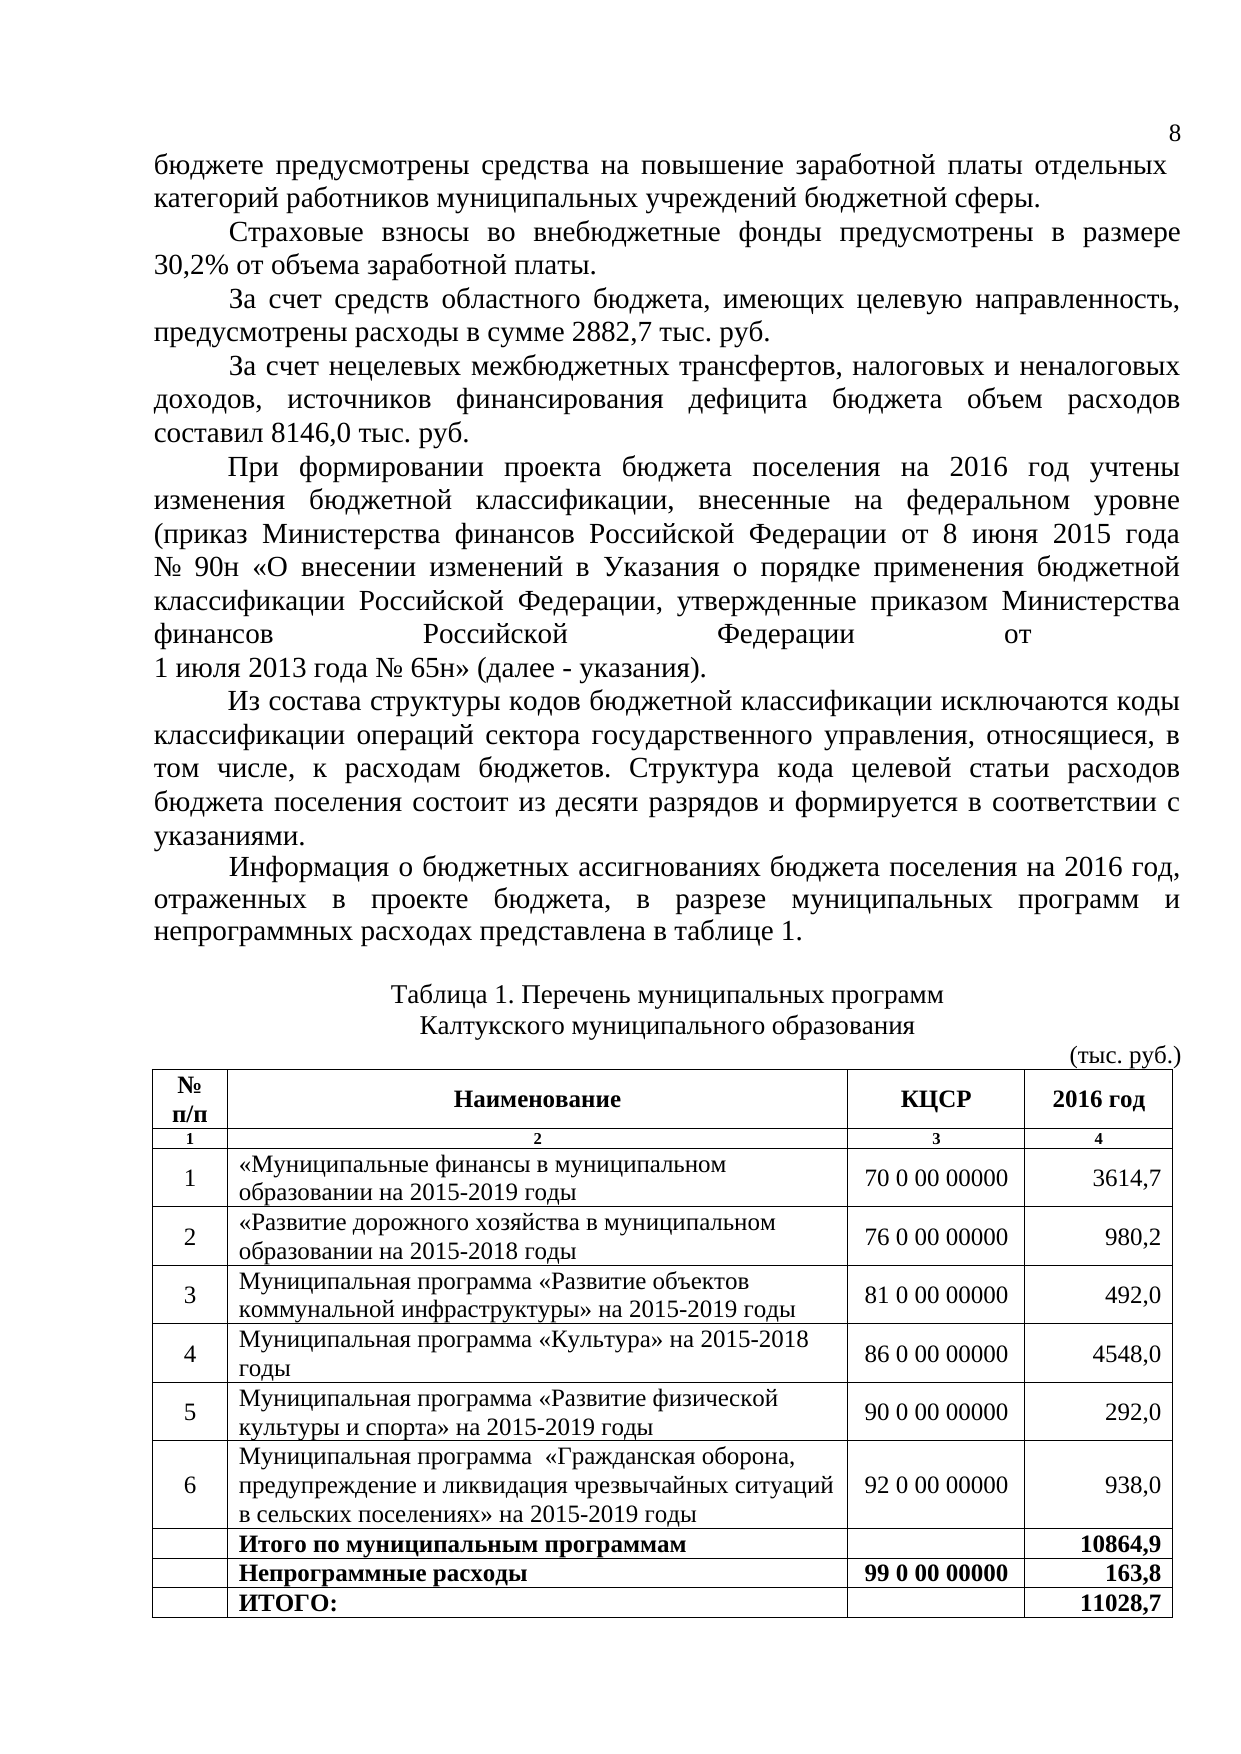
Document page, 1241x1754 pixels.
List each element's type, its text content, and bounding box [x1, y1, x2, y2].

table_cell 90 0 00 00000 [848, 1383, 1024, 1440]
text Таблица 1. Перечень муниципальных программ [153, 978, 1181, 1009]
table_cell 938,0 [1025, 1441, 1172, 1528]
text Из состава структуры кодов бюджетной классификации исключаются коды классификации операций сектора государственного управления, относящиеся, в том числе, к расходам бюджетов. Структура кода целевой статьи расходов бюджета поселения состоит из десяти разрядов и формируется в соответствии с указаниями. [153, 683, 1181, 851]
table_cell 4 [153, 1324, 227, 1382]
text Страховые взносы во внебюджетные фонды предусмотрены в размере 30,2% от объема заработной платы. [153, 214, 1181, 281]
table_cell 86 0 00 00000 [848, 1324, 1024, 1382]
text Информация о бюджетных ассигнованиях бюджета поселения на 2016 год, отраженных в проекте бюджета, в разрезе муниципальных программ и непрограммных расходах представлена в таблице 1. [153, 851, 1181, 947]
table_cell [153, 1588, 227, 1617]
table_cell ИТОГО: [228, 1588, 847, 1617]
table_cell 76 0 00 00000 [848, 1207, 1024, 1265]
table_header 2016 год [1025, 1070, 1172, 1127]
table_cell 92 0 00 00000 [848, 1441, 1024, 1528]
text При формировании проекта бюджета поселения на 2016 год учтены изменения бюджетной классификации, внесенные на федеральном уровне (приказ Министерства финансов Российской Федерации от 8 июня 2015 года № 90н «О внесении изменений в Указания о порядке применения бюджетной классификации Российской Федерации, утвержденные приказом Министерства финансов Российской Федерации от 1 июля 2013 года № 65н» (далее - указания). [153, 449, 1181, 683]
table_cell Муниципальная программа «Развитие физической культуры и спорта» на 2015-2019 годы [228, 1383, 847, 1440]
table_cell Итого по муниципальным программам [228, 1529, 847, 1557]
text (тыс. руб.) [153, 1040, 1181, 1069]
table_cell 980,2 [1025, 1207, 1172, 1265]
table_cell Непрограммные расходы [228, 1559, 847, 1587]
table_cell «Муниципальные финансы в муниципальном образовании на 2015-2019 годы [228, 1149, 847, 1206]
table_cell 70 0 00 00000 [848, 1149, 1024, 1206]
table_cell 6 [153, 1441, 227, 1528]
table_cell 5 [153, 1383, 227, 1440]
table_cell 163,8 [1025, 1559, 1172, 1587]
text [153, 147, 1181, 214]
table_cell [153, 1529, 227, 1557]
table_cell 3 [848, 1129, 1024, 1148]
table_cell «Развитие дорожного хозяйства в муниципальном образовании на 2015-2018 годы [228, 1207, 847, 1265]
table_cell [153, 1559, 227, 1587]
table_cell 11028,7 [1025, 1588, 1172, 1617]
table_cell 1 [153, 1149, 227, 1206]
table_cell Муниципальная программа «Развитие объектов коммунальной инфраструктуры» на 2015-2019 годы [228, 1266, 847, 1323]
table_cell 99 0 00 00000 [848, 1559, 1024, 1587]
text За счет средств областного бюджета, имеющих целевую направленность, предусмотрены расходы в сумме 2882,7 тыс. руб. [153, 281, 1181, 348]
table_cell [848, 1588, 1024, 1617]
table_cell 81 0 00 00000 [848, 1266, 1024, 1323]
table_header Наименование [228, 1070, 847, 1127]
table_cell 492,0 [1025, 1266, 1172, 1323]
table_cell Муниципальная программа «Гражданская оборона, предупреждение и ликвидация чрезвычайных ситуаций в сельских поселениях» на 2015-2019 годы [228, 1441, 847, 1528]
text Калтукского муниципального образования [153, 1009, 1181, 1040]
table_cell 3614,7 [1025, 1149, 1172, 1206]
table_cell 4 [1025, 1129, 1172, 1148]
table_cell [848, 1529, 1024, 1557]
table_cell 1 [153, 1129, 227, 1148]
table_header № п/п [153, 1070, 227, 1127]
table_cell 3 [153, 1266, 227, 1323]
table_cell 4548,0 [1025, 1324, 1172, 1382]
table_cell Муниципальная программа «Культура» на 2015-2018 годы [228, 1324, 847, 1382]
table_cell 10864,9 [1025, 1529, 1172, 1557]
table_cell 2 [153, 1207, 227, 1265]
table_cell 292,0 [1025, 1383, 1172, 1440]
table_header КЦСР [848, 1070, 1024, 1127]
text За счет нецелевых межбюджетных трансфертов, налоговых и неналоговых доходов, источников финансирования дефицита бюджета объем расходов составил 8146,0 тыс. руб. [153, 348, 1181, 449]
table_cell 2 [228, 1129, 847, 1148]
